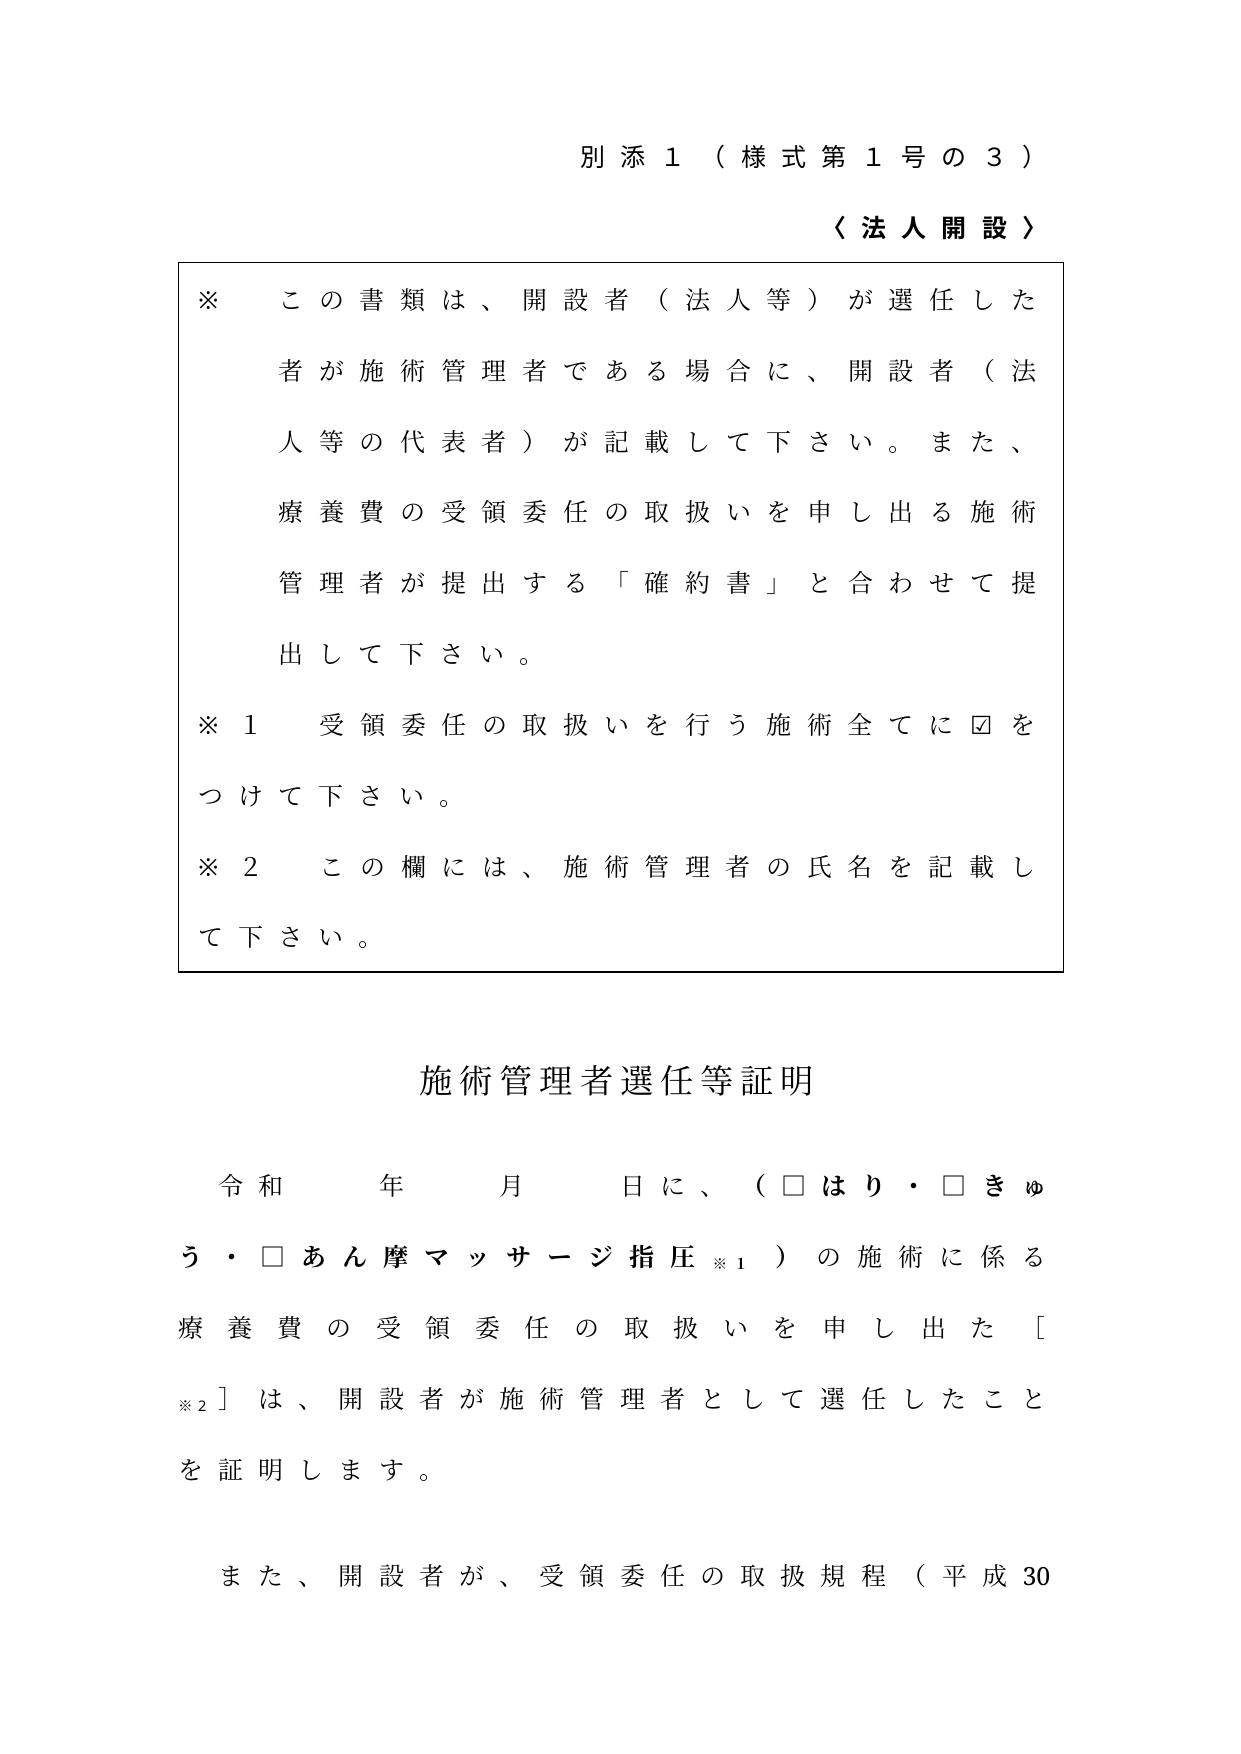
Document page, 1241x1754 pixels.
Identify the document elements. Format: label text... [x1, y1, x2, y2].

text 〈法人開設〉 [178, 191, 1062, 262]
text 施術管理者選任等証明 [178, 1043, 1062, 1114]
table_header この書類は、開設者（法人等）が選任した者が施術管理者である場合に、開設者（法人等の代表者）が記載して下さい。また、療養費の受領委任の取扱いを申し出る施術管理者が提出する「確約書」と合わせて提出して下さい。 ※１ 受領委任の取扱いを行う施術全てに☑をつけて下さい。 ※２ この欄には、施術管理者の氏名を記載して下さい。 [179, 263, 1063, 971]
text 別添１（様式第１号の３） [178, 120, 1062, 191]
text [178, 1539, 1062, 1610]
text 令和 年 月 日に、（□はり・□きゅう・□あん摩マッサージ指圧※１ ）の施術に係る療養費の受領委任の取扱いを申し出た［ ※2］は、開設者が施術管理者として選任したことを証明します。 [178, 1149, 1062, 1504]
